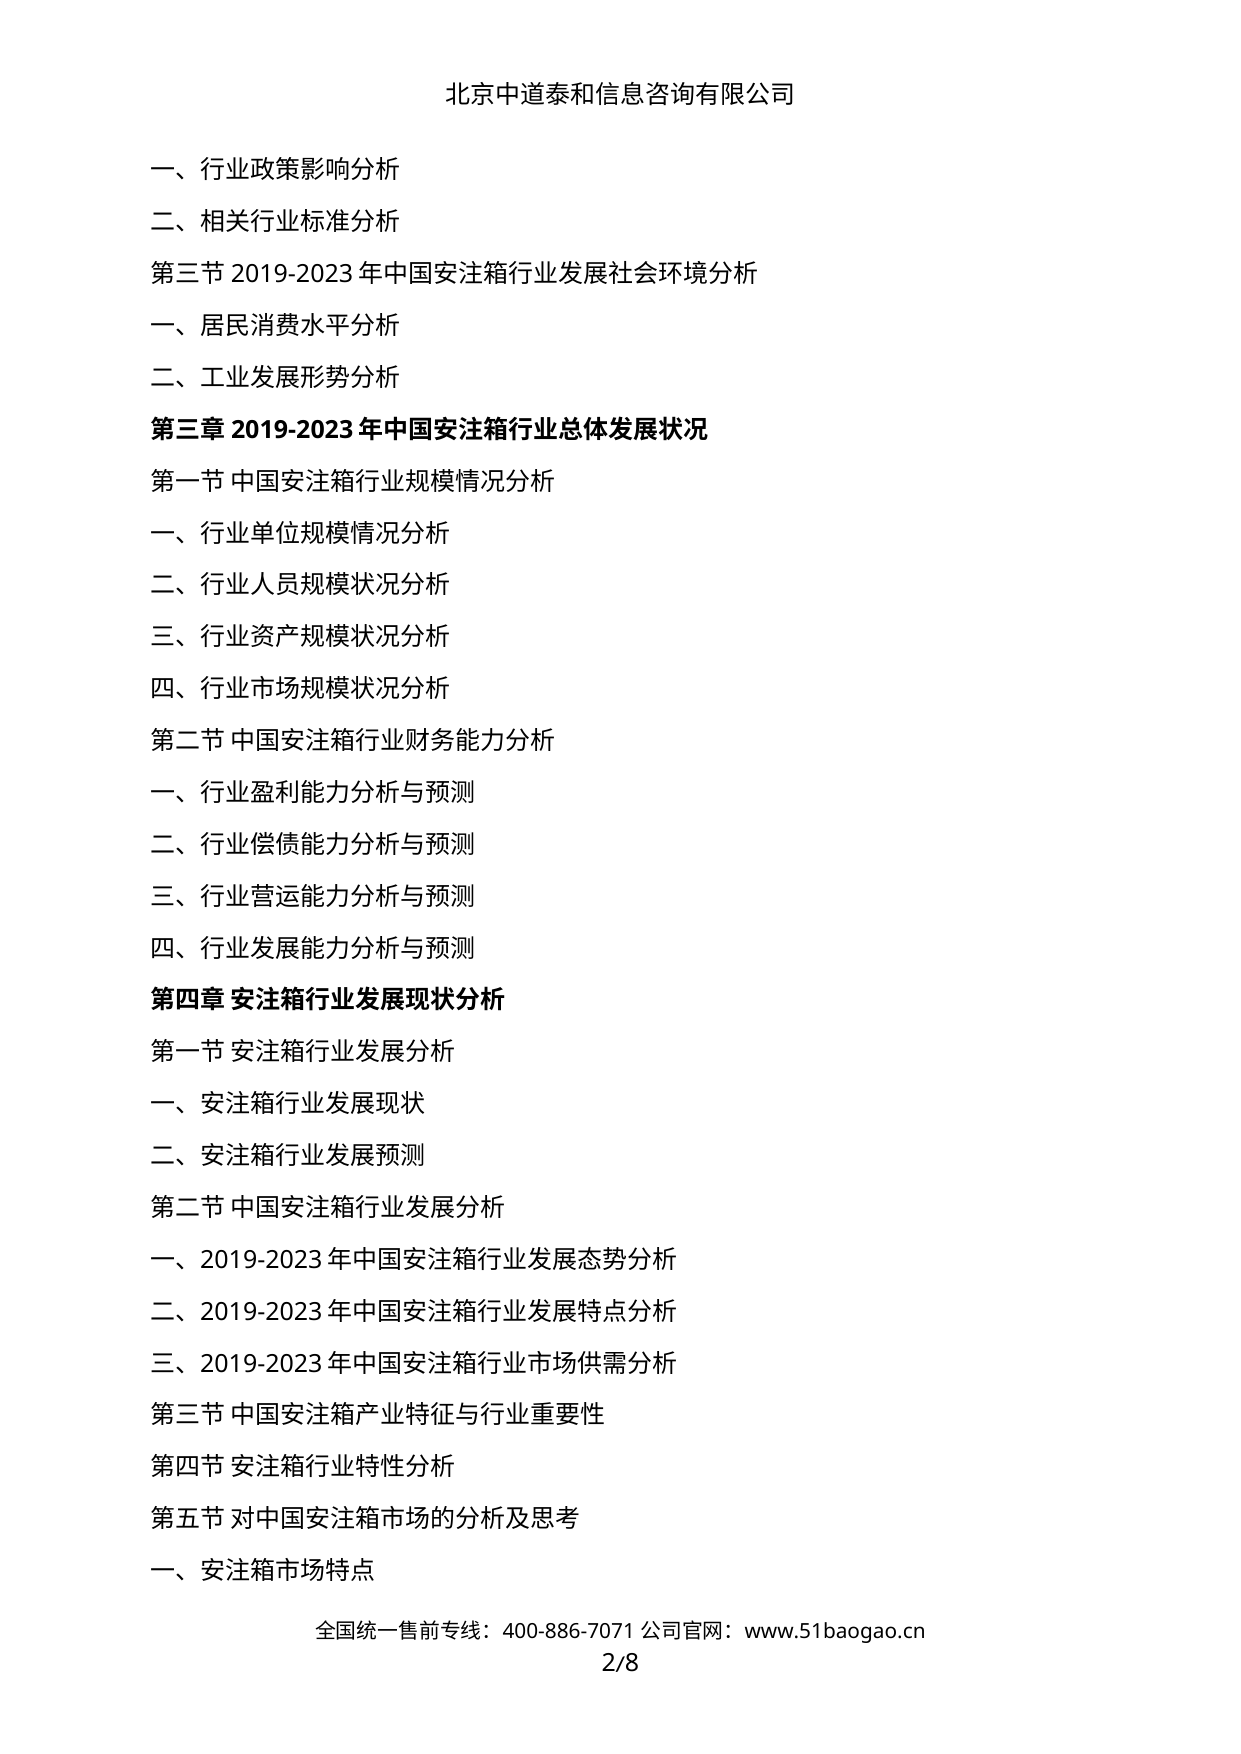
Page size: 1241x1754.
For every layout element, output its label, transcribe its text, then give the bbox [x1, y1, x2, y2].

text 二、安注箱行业发展预测 [150, 1136, 1090, 1172]
text 第一节 安注箱行业发展分析 [150, 1032, 1090, 1068]
text 一、安注箱市场特点 [150, 1551, 1090, 1587]
text 一、行业单位规模情况分析 [150, 513, 1090, 549]
text 第一节 中国安注箱行业规模情况分析 [150, 461, 1090, 497]
text 二、工业发展形势分析 [150, 357, 1090, 394]
text 三、行业资产规模状况分析 [150, 617, 1090, 653]
text 一、居民消费水平分析 [150, 306, 1090, 342]
text 第三节 中国安注箱产业特征与行业重要性 [150, 1395, 1090, 1431]
text 第三节 2019-2023年中国安注箱行业发展社会环境分析 [150, 254, 1090, 290]
text 一、安注箱行业发展现状 [150, 1084, 1090, 1120]
text 一、行业政策影响分析 [150, 150, 1090, 186]
text 三、行业营运能力分析与预测 [150, 876, 1090, 912]
text 第五节 对中国安注箱市场的分析及思考 [150, 1499, 1090, 1535]
text 二、相关行业标准分析 [150, 202, 1090, 238]
text 第二节 中国安注箱行业财务能力分析 [150, 721, 1090, 757]
text 四、行业发展能力分析与预测 [150, 928, 1090, 964]
text 二、行业人员规模状况分析 [150, 565, 1090, 601]
text 二、行业偿债能力分析与预测 [150, 824, 1090, 861]
text 第四章 安注箱行业发展现状分析 [150, 980, 1090, 1016]
text 一、行业盈利能力分析与预测 [150, 772, 1090, 809]
text 第三章 2019-2023年中国安注箱行业总体发展状况 [150, 409, 1090, 446]
text 三、2019-2023年中国安注箱行业市场供需分析 [150, 1343, 1090, 1379]
text 二、2019-2023年中国安注箱行业发展特点分析 [150, 1291, 1090, 1327]
text 第二节 中国安注箱行业发展分析 [150, 1187, 1090, 1224]
text 四、行业市场规模状况分析 [150, 669, 1090, 705]
text 第四节 安注箱行业特性分析 [150, 1447, 1090, 1483]
text 一、2019-2023年中国安注箱行业发展态势分析 [150, 1239, 1090, 1276]
